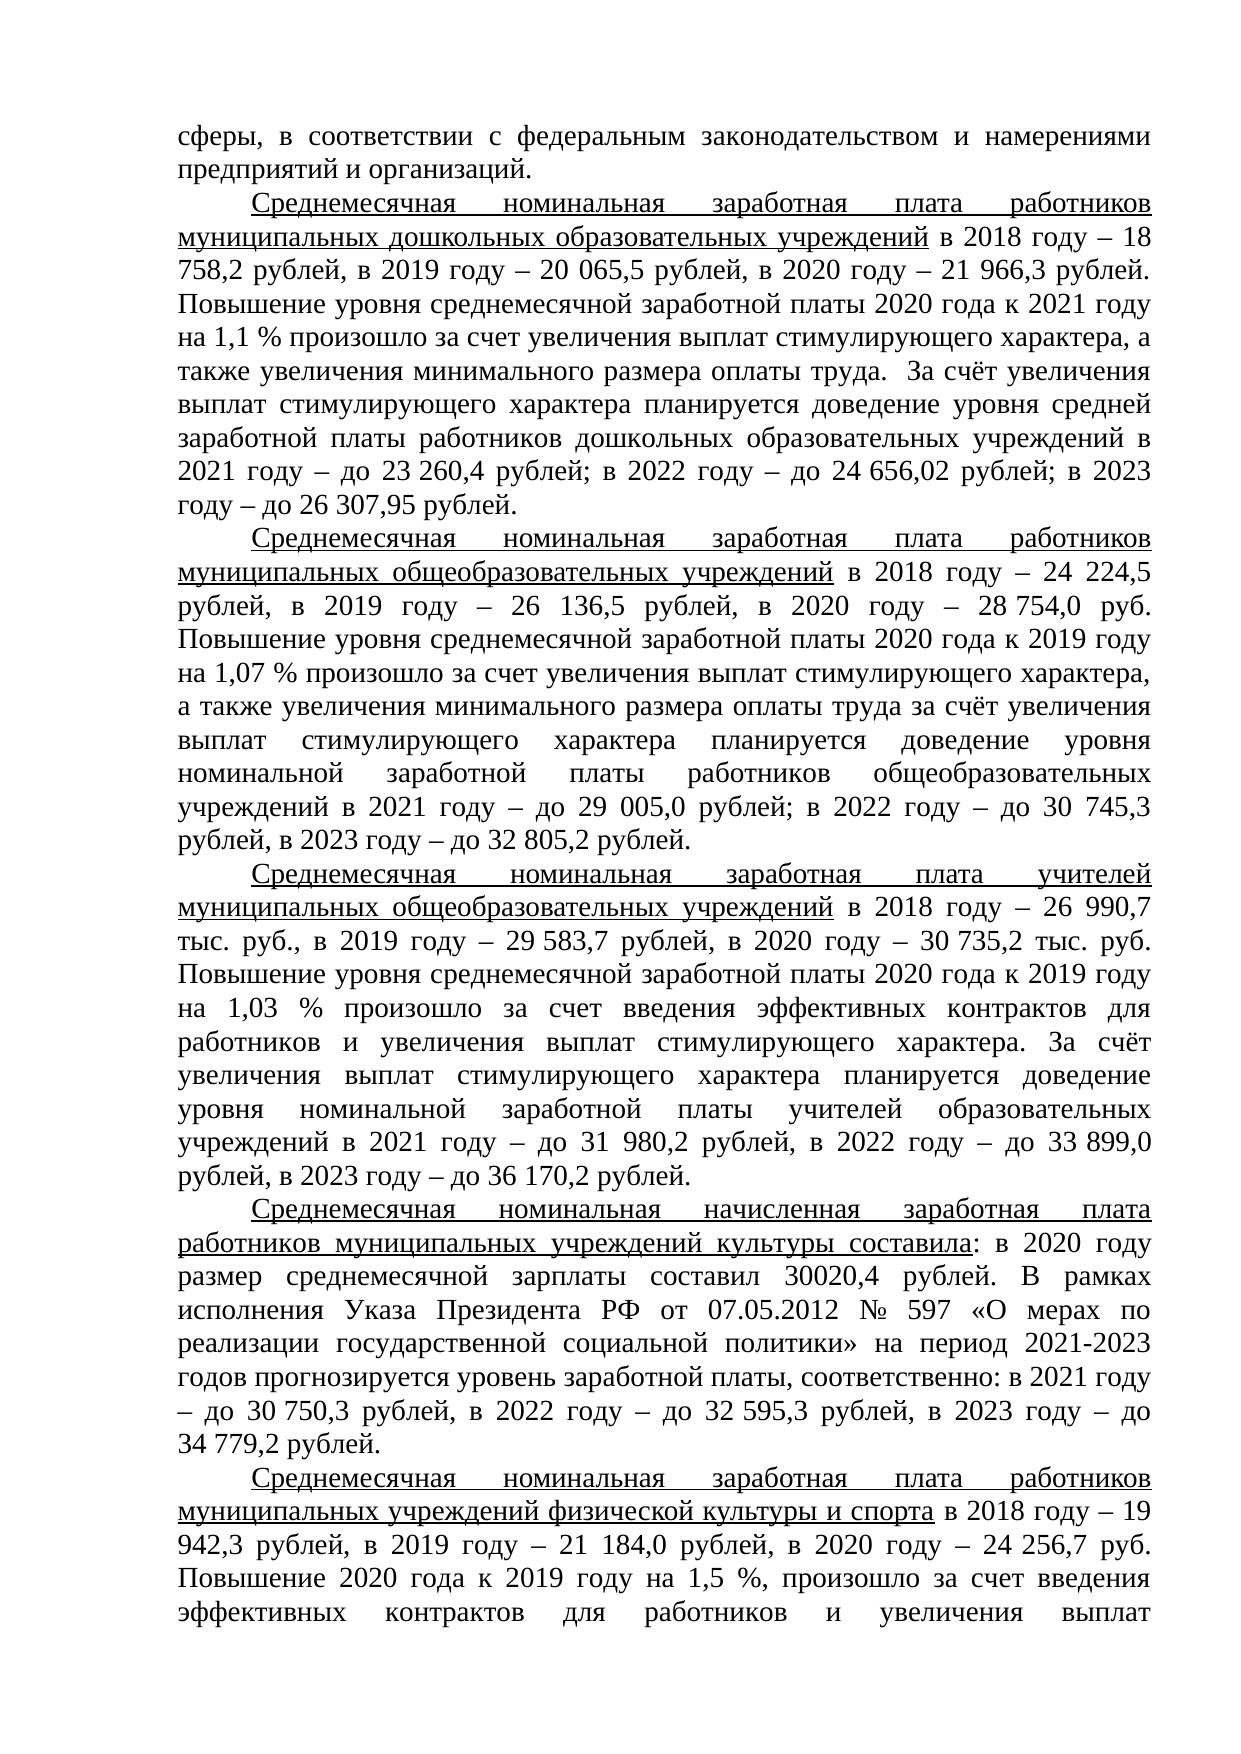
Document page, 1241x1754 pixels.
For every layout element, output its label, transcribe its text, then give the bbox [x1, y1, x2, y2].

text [177, 1460, 1152, 1627]
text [177, 118, 1152, 185]
text Среднемесячная номинальная начисленная заработная плата работников муниципальных учреждений культуры составила: в 2020 году размер среднемесячной зарплаты составил 30020,4 рублей. В рамках исполнения Указа Президента РФ от 07.05.2012 № 597 «О мерах по реализации государственной социальной политики» на период 2021-2023 годов прогнозируется уровень заработной платы, соответственно: в 2021 году – до 30 750,3 рублей, в 2022 году – до 32 595,3 рублей, в 2023 году – до 34 779,2 рублей. [177, 1191, 1152, 1460]
text Среднемесячная номинальная заработная плата работников муниципальных дошкольных образовательных учреждений в 2018 году – 18 758,2 рублей, в 2019 году – 20 065,5 рублей, в 2020 году – 21 966,3 рублей. Повышение уровня среднемесячной заработной платы 2020 года к 2021 году на 1,1 % произошло за счет увеличения выплат стимулирующего характера, а также увеличения минимального размера оплаты труда. За счёт увеличения выплат стимулирующего характера планируется доведение уровня средней заработной платы работников дошкольных образовательных учреждений в 2021 году – до 23 260,4 рублей; в 2022 году – до 24 656,02 рублей; в 2023 году – до 26 307,95 рублей. [177, 185, 1152, 521]
text Среднемесячная номинальная заработная плата работников муниципальных общеобразовательных учреждений в 2018 году – 24 224,5 рублей, в 2019 году – 26 136,5 рублей, в 2020 году – 28 754,0 руб. Повышение уровня среднемесячной заработной платы 2020 года к 2019 году на 1,07 % произошло за счет увеличения выплат стимулирующего характера, а также увеличения минимального размера оплаты труда за счёт увеличения выплат стимулирующего характера планируется доведение уровня номинальной заработной платы работников общеобразовательных учреждений в 2021 году – до 29 005,0 рублей; в 2022 году – до 30 745,3 рублей, в 2023 году – до 32 805,2 рублей. [177, 521, 1152, 856]
text Среднемесячная номинальная заработная плата учителей муниципальных общеобразовательных учреждений в 2018 году – 26 990,7 тыс. руб., в 2019 году – 29 583,7 рублей, в 2020 году – 30 735,2 тыс. руб. Повышение уровня среднемесячной заработной платы 2020 года к 2019 году на 1,03 % произошло за счет введения эффективных контрактов для работников и увеличения выплат стимулирующего характера. За счёт увеличения выплат стимулирующего характера планируется доведение уровня номинальной заработной платы учителей образовательных учреждений в 2021 году – до 31 980,2 рублей, в 2022 году – до 33 899,0 рублей, в 2023 году – до 36 170,2 рублей. [177, 856, 1152, 1191]
